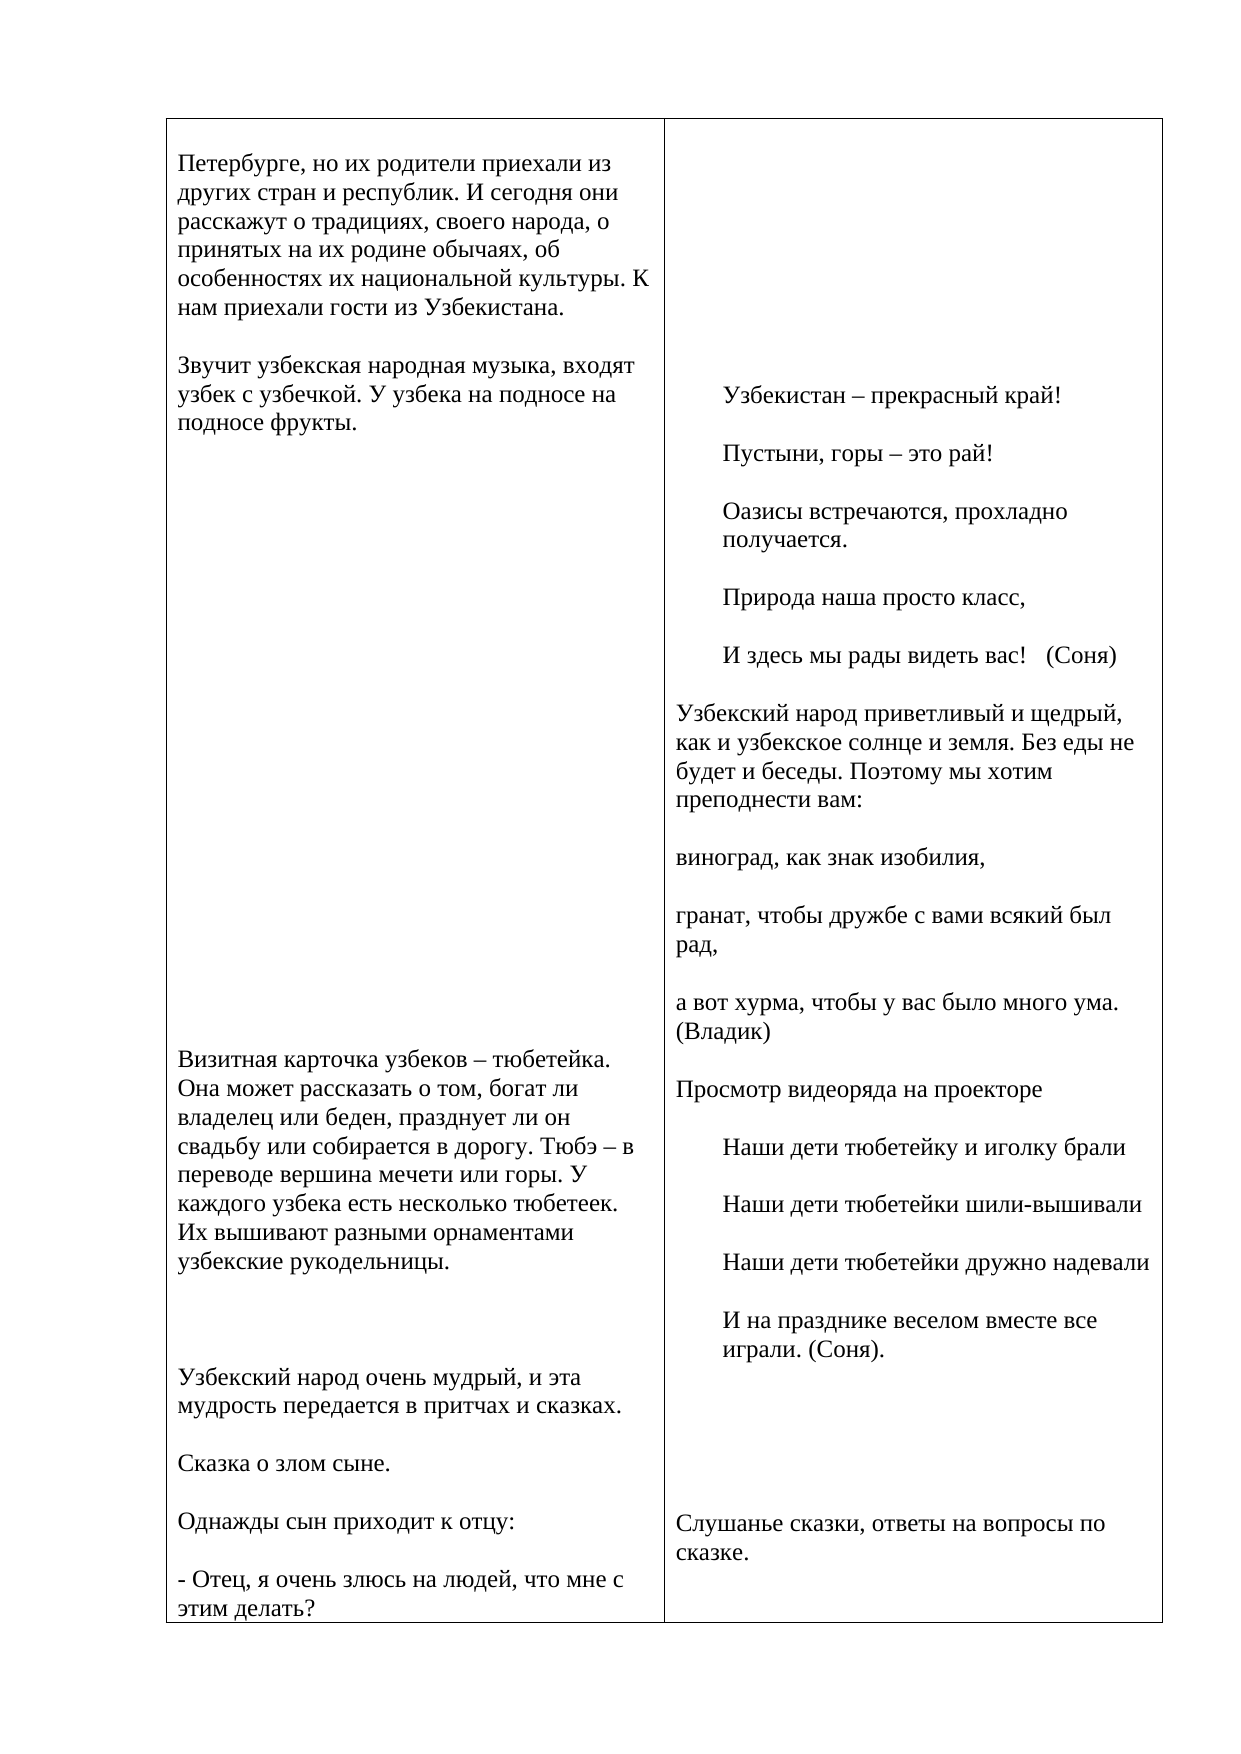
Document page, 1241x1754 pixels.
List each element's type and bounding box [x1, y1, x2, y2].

table_cell [665, 119, 1162, 1622]
table_cell [167, 119, 664, 1622]
